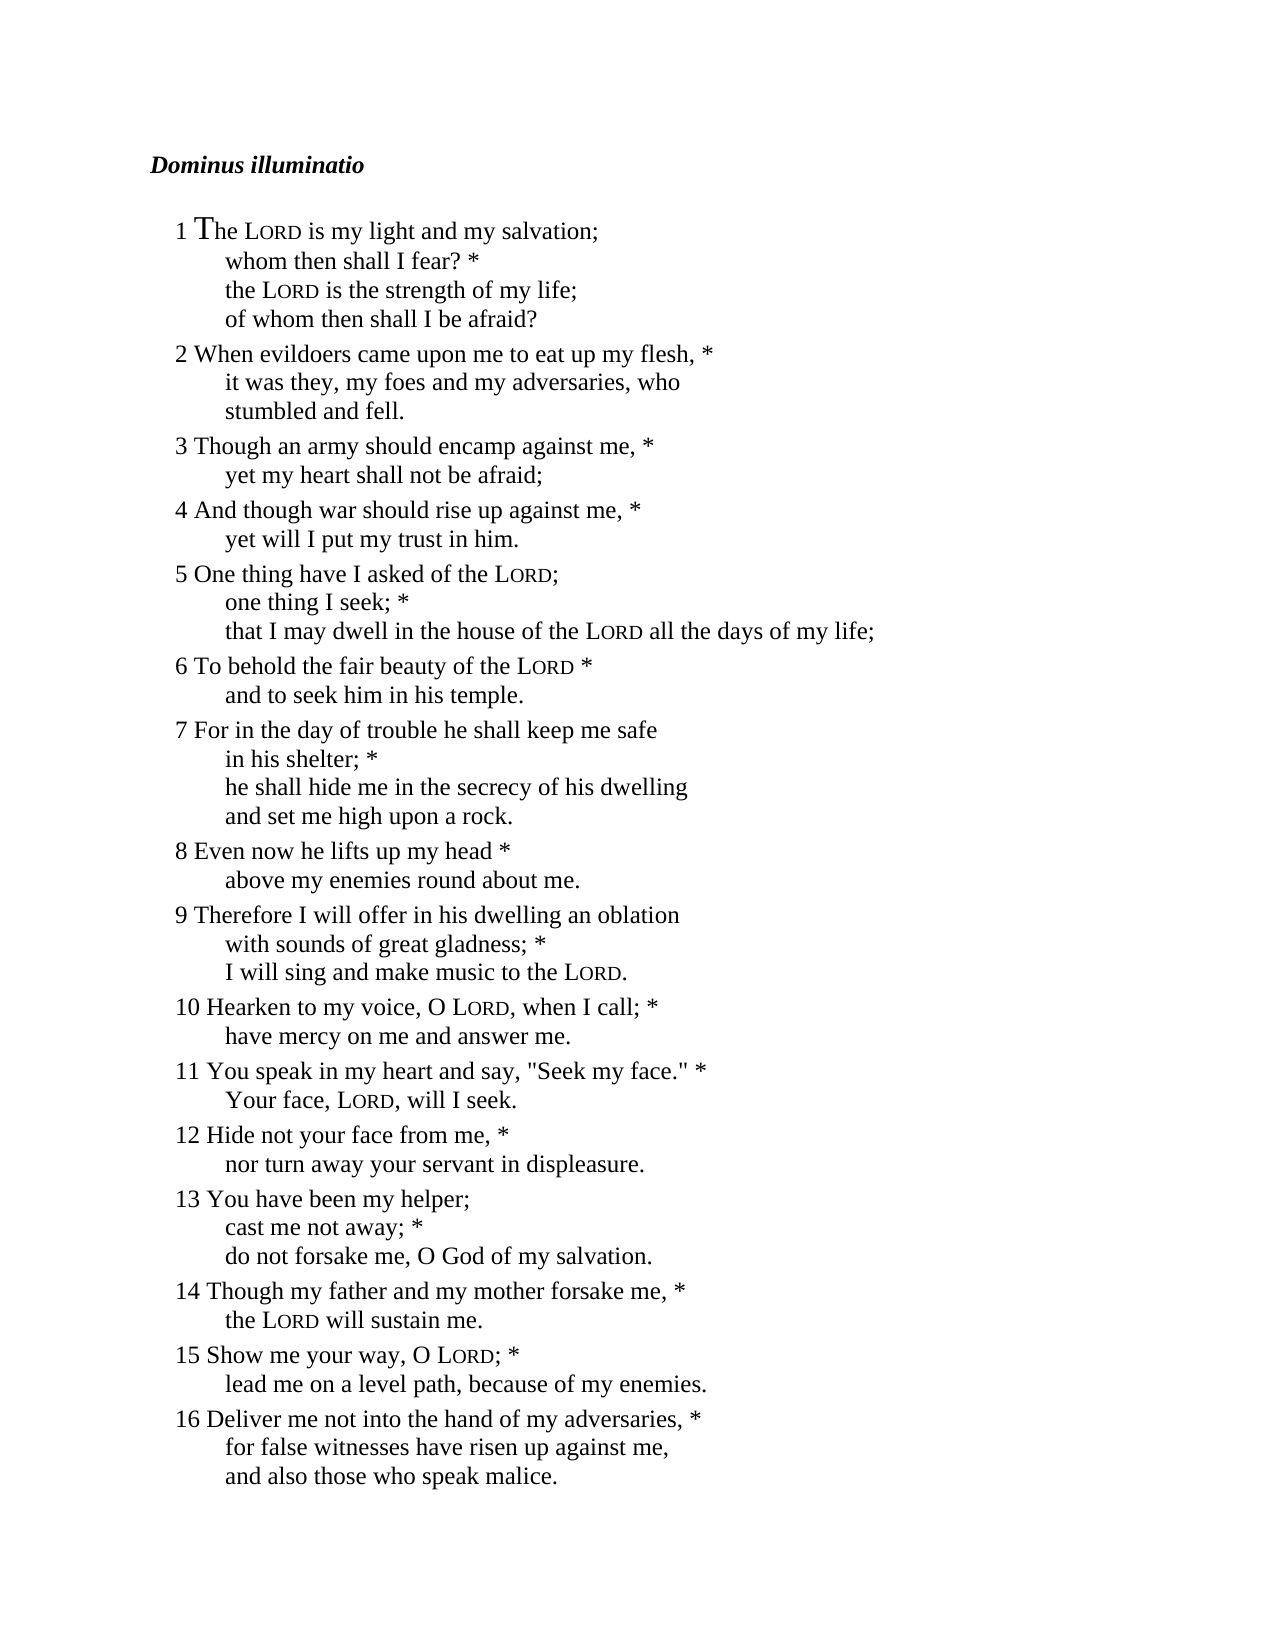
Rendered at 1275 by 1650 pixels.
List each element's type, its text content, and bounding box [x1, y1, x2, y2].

text 13 You have been my helper; cast me not away; * do not forsake me, O God of my salvation. [175, 1184, 1075, 1270]
text 4 And though war should rise up against me, * yet will I put my trust in him. [175, 495, 1075, 552]
text 15 Show me your way, O Lord; * lead me on a level path, because of my enemies. [175, 1340, 1075, 1397]
text 8 Even now he lifts up my head * above my enemies round about me. [175, 836, 1075, 894]
text 6 To behold the fair beauty of the Lord * and to seek him in his temple. [175, 651, 1075, 709]
text 14 Though my father and my mother forsake me, * the Lord will sustain me. [175, 1276, 1075, 1334]
text Dominus illuminatio [150, 150, 1125, 179]
text 10 Hearken to my voice, O Lord, when I call; * have mercy on me and answer me. [175, 992, 1075, 1050]
text 5 One thing have I asked of the Lord; one thing I seek; * that I may dwell in the house of the Lord all the days of my life; [175, 559, 1075, 645]
text 7 For in the day of trouble he shall keep me safe in his shelter; * he shall hide me in the secrecy of his dwelling and set me high upon a rock. [175, 715, 1075, 830]
text 9 Therefore I will offer in his dwelling an oblation with sounds of great gladness; * I will sing and make music to the Lord. [175, 900, 1075, 986]
text 16 Deliver me not into the hand of my adversaries, * for false witnesses have risen up against me, and also those who speak malice. [175, 1404, 1075, 1490]
text 3 Though an army should encamp against me, * yet my heart shall not be afraid; [175, 431, 1075, 489]
text 2 When evildoers came upon me to eat up my flesh, * it was they, my foes and my adversaries, who stumbled and fell. [175, 339, 1075, 425]
text 1 The Lord is my light and my salvation; whom then shall I fear? * the Lord is the strength of my life; of whom then shall I be afraid? [175, 208, 1075, 332]
text 11 You speak in my heart and say, "Seek my face." * Your face, Lord, will I seek. [175, 1056, 1075, 1114]
text 12 Hide not your face from me, * nor turn away your servant in displeasure. [175, 1120, 1075, 1177]
